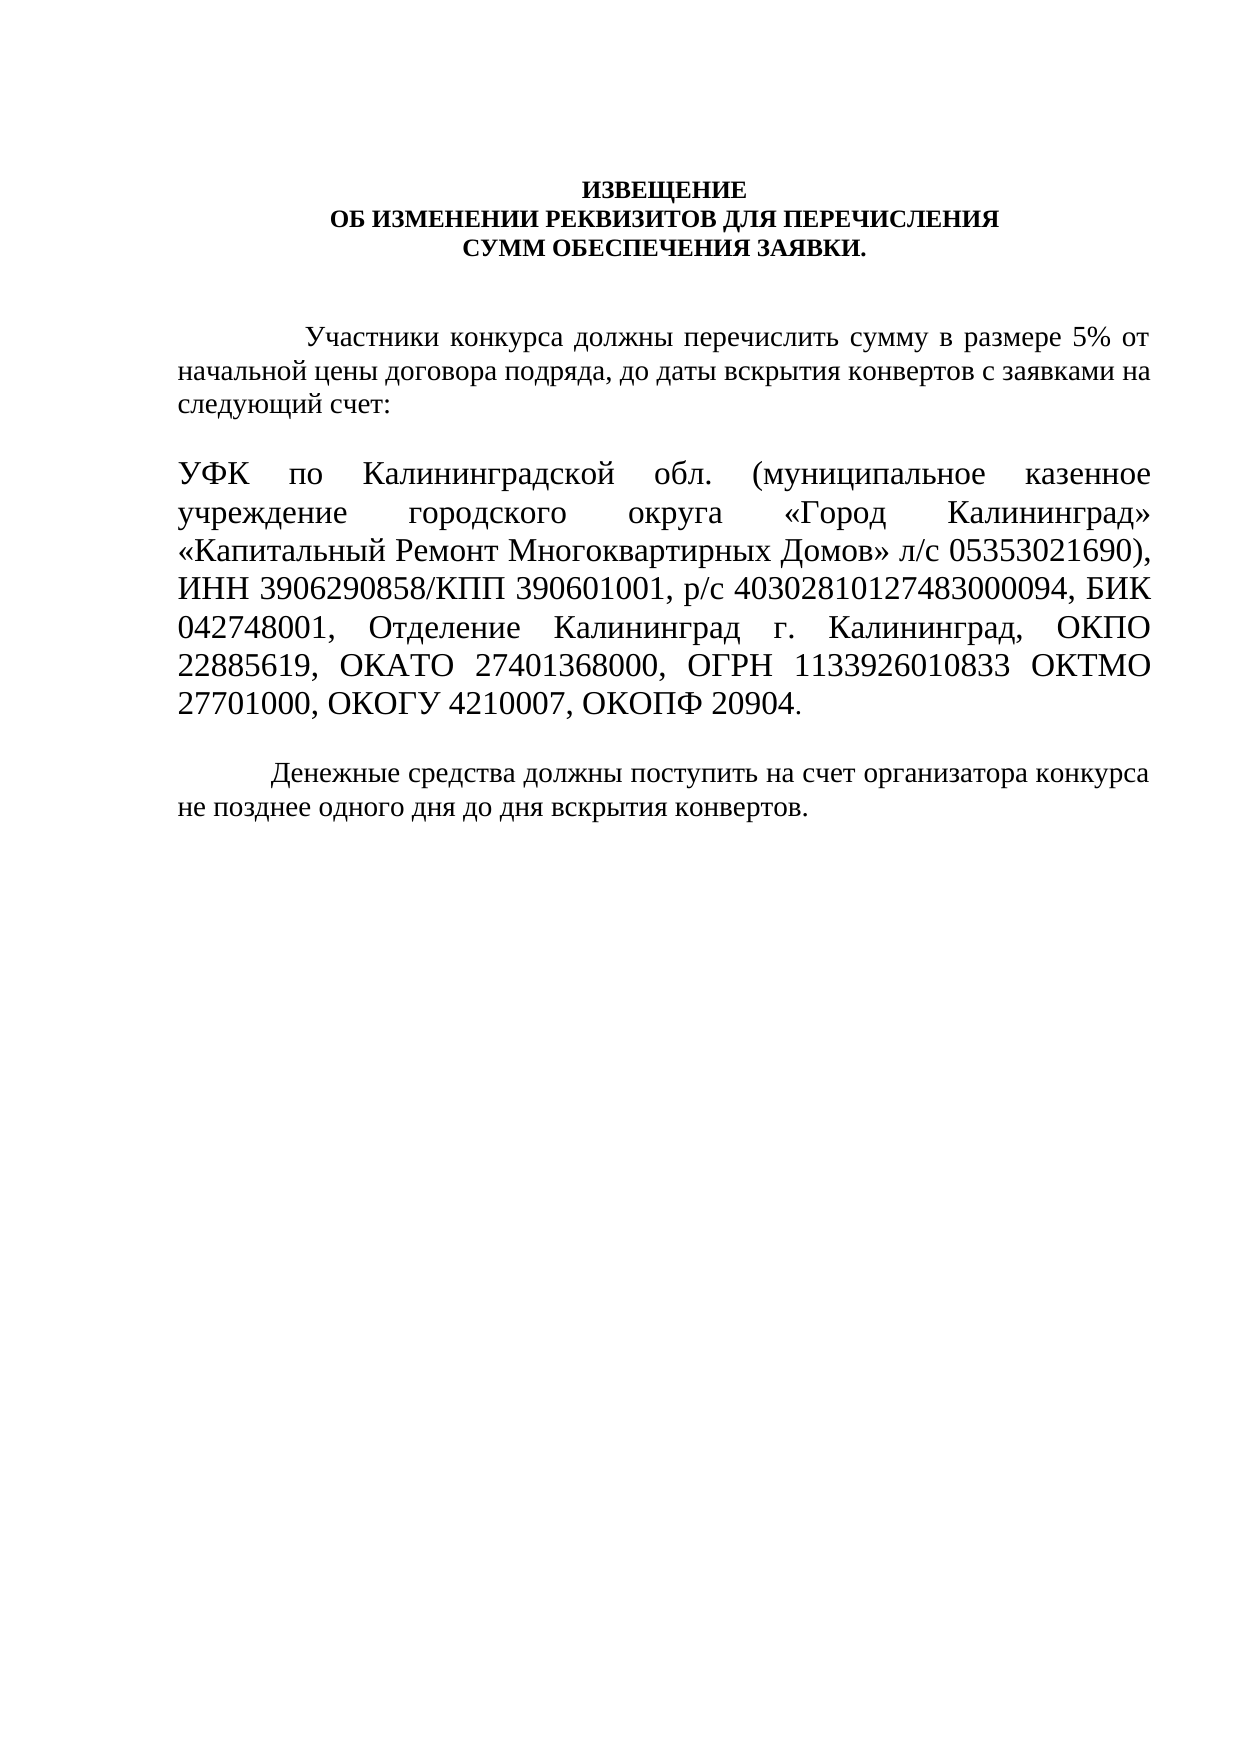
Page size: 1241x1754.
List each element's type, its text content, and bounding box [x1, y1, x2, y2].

text ИЗВЕЩЕНИЕ [177, 176, 1152, 204]
text СУММ ОБЕСПЕЧЕНИЯ ЗАЯВКИ. [177, 233, 1152, 262]
text Денежные средства должны поступить на счет организатора конкурса не позднее одного дня до дня вскрытия конвертов. [177, 755, 1152, 822]
text ОБ ИЗМЕНЕНИИ РЕКВИЗИТОВ ДЛЯ ПЕРЕЧИСЛЕНИЯ [177, 204, 1152, 233]
text УФК по Калининградской обл. (муниципальное казенное учреждение городского округа «Город Калининград» «Капитальный Ремонт Многоквартирных Домов» л/с 05353021690), ИНН 3906290858/КПП 390601001, р/с 40302810127483000094, БИК 042748001, Отделение Калининград г. Калининград, ОКПО 22885619, ОКАТО 27401368000, ОГРН 1133926010833 ОКТМО 27701000, ОКОГУ 4210007, ОКОПФ 20904. [177, 453, 1152, 722]
text Участники конкурса должны перечислить сумму в размере 5% от начальной цены договора подряда, до даты вскрытия конвертов с заявками на следующий счет: [177, 319, 1152, 420]
